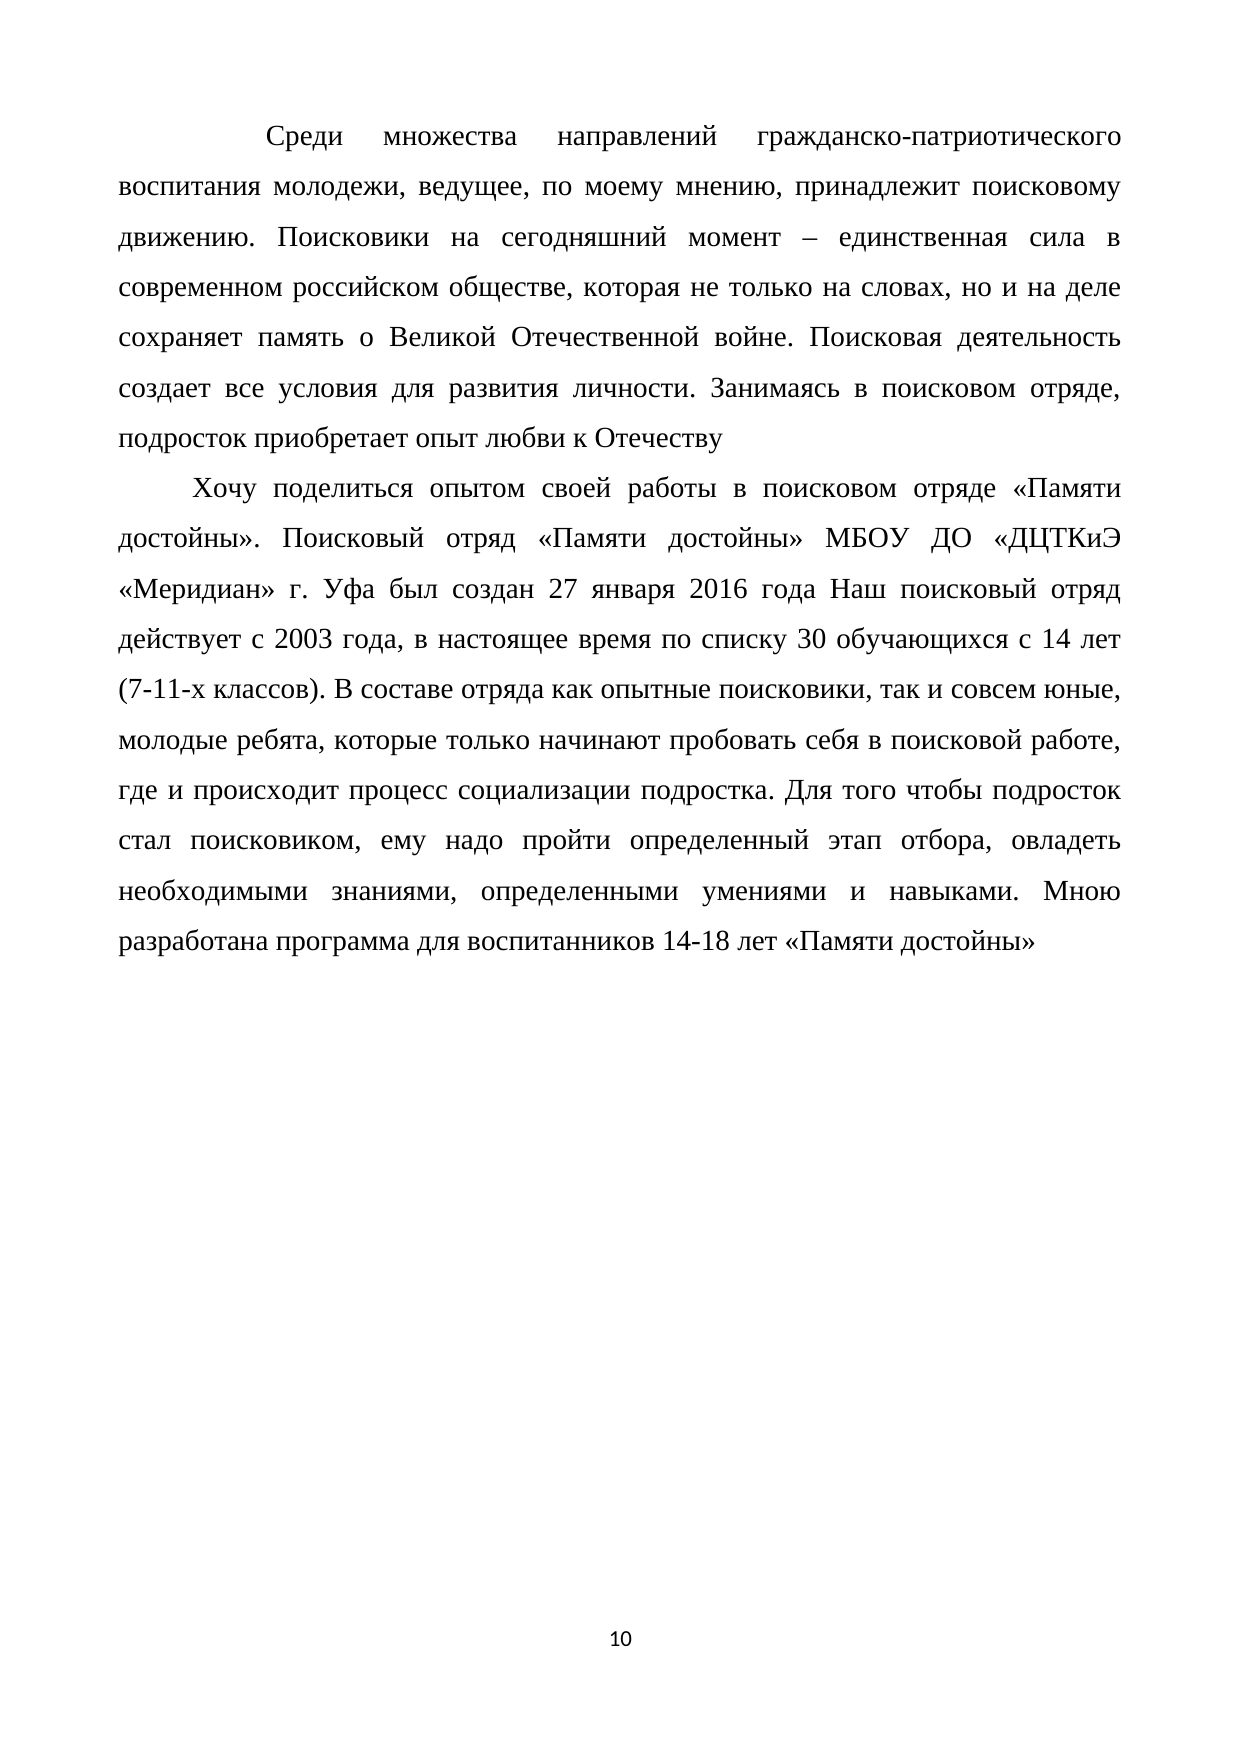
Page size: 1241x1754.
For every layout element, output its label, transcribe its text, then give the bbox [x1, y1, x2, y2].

text Хочу поделиться опытом своей работы в поисковом отряде «Памяти достойны». Поисковый отряд «Памяти достойны» МБОУ ДО «ДЦТКиЭ «Меридиан» г. Уфа был создан 27 января 2016 года Наш поисковый отряд действует с 2003 года, в настоящее время по списку 30 обучающихся с 14 лет (7-11-х классов). В составе отряда как опытные поисковики, так и совсем юные, молодые ребята, которые только начинают пробовать себя в поисковой работе, где и происходит процесс социализации подростка. Для того чтобы подросток стал поисковиком, ему надо пройти определенный этап отбора, овладеть необходимыми знаниями, определенными умениями и навыками. Мною разработана программа для воспитанников 14-18 лет «Памяти достойны» [118, 470, 1122, 957]
text Среди множества направлений гражданско-патриотического воспитания молодежи, ведущее, по моему мнению, принадлежит поисковому движению. Поисковики на сегодняшний момент – единственная сила в современном российском обществе, которая не только на словах, но и на деле сохраняет память о Великой Отечественной войне. Поисковая деятельность создает все условия для развития личности. Занимаясь в поисковом отряде, подросток приобретает опыт любви к Отечеству [118, 118, 1122, 453]
